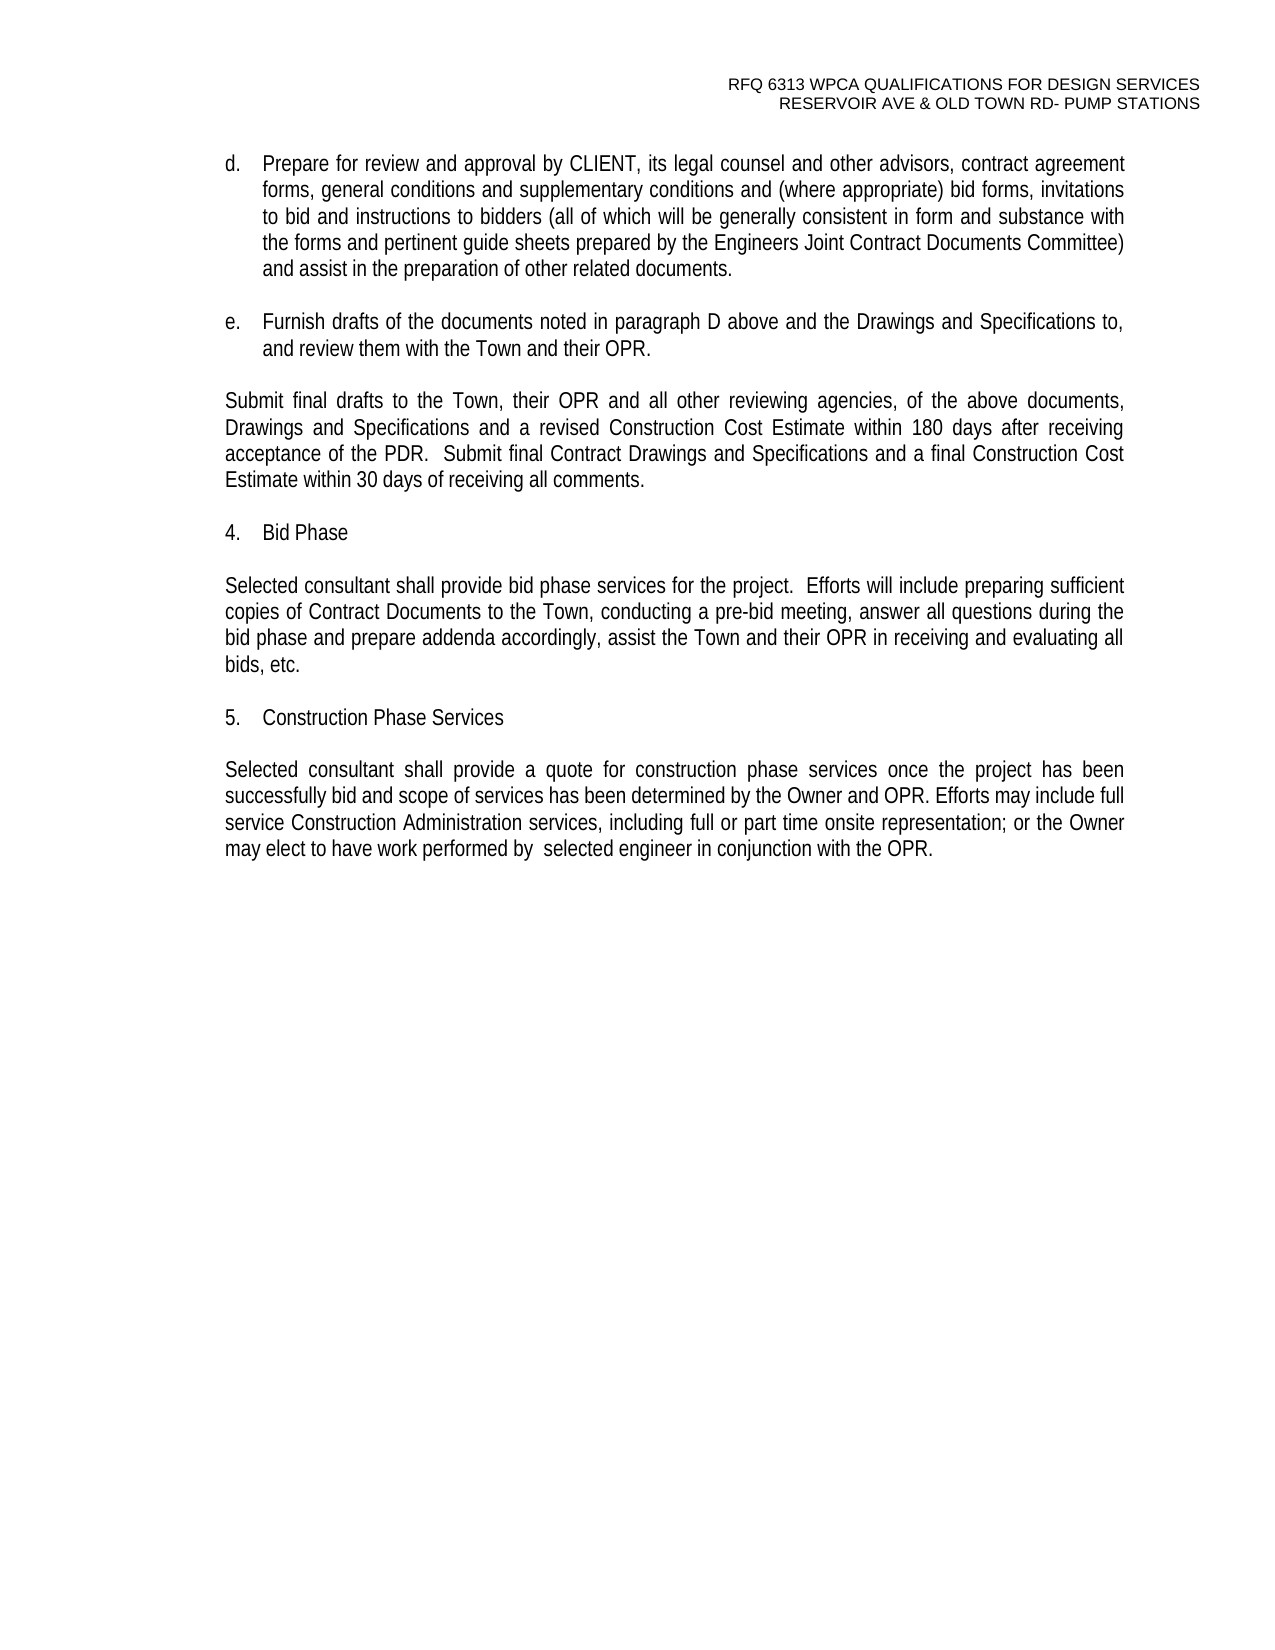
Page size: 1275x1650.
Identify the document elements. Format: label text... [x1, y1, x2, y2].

text Selected consultant shall provide bid phase services for the project. Efforts will include preparing sufficient copies of Contract Documents to the Town, conducting a pre-bid meeting, answer all questions during the bid phase and prepare addenda accordingly, assist the Town and their OPR in receiving and evaluating all bids, etc. [225, 572, 1125, 677]
list Bid Phase [225, 519, 1125, 545]
list Prepare for review and approval by CLIENT, its legal counsel and other advisors, contract agreement forms, general conditions and supplementary conditions and (where appropriate) bid forms, invitations to bid and instructions to bidders (all of which will be generally consistent in form and substance with the forms and pertinent guide sheets prepared by the Engineers Joint Contract Documents Committee) and assist in the preparation of other related documents. [225, 150, 1125, 282]
text Selected consultant shall provide a quote for construction phase services once the project has been successfully bid and scope of services has been determined by the Owner and OPR. Efforts may include full service Construction Administration services, including full or part time onsite representation; or the Owner may elect to have work performed by selected engineer in conjunction with the OPR. [225, 756, 1125, 862]
list Construction Phase Services [225, 703, 1125, 730]
list Furnish drafts of the documents noted in paragraph D above and the Drawings and Specifications to, and review them with the Town and their OPR. [225, 308, 1125, 361]
text Submit final drafts to the Town, their OPR and all other reviewing agencies, of the above documents, Drawings and Specifications and a revised Construction Cost Estimate within 180 days after receiving acceptance of the PDR. Submit final Contract Drawings and Specifications and a final Construction Cost Estimate within 30 days of receiving all comments. [225, 387, 1125, 493]
